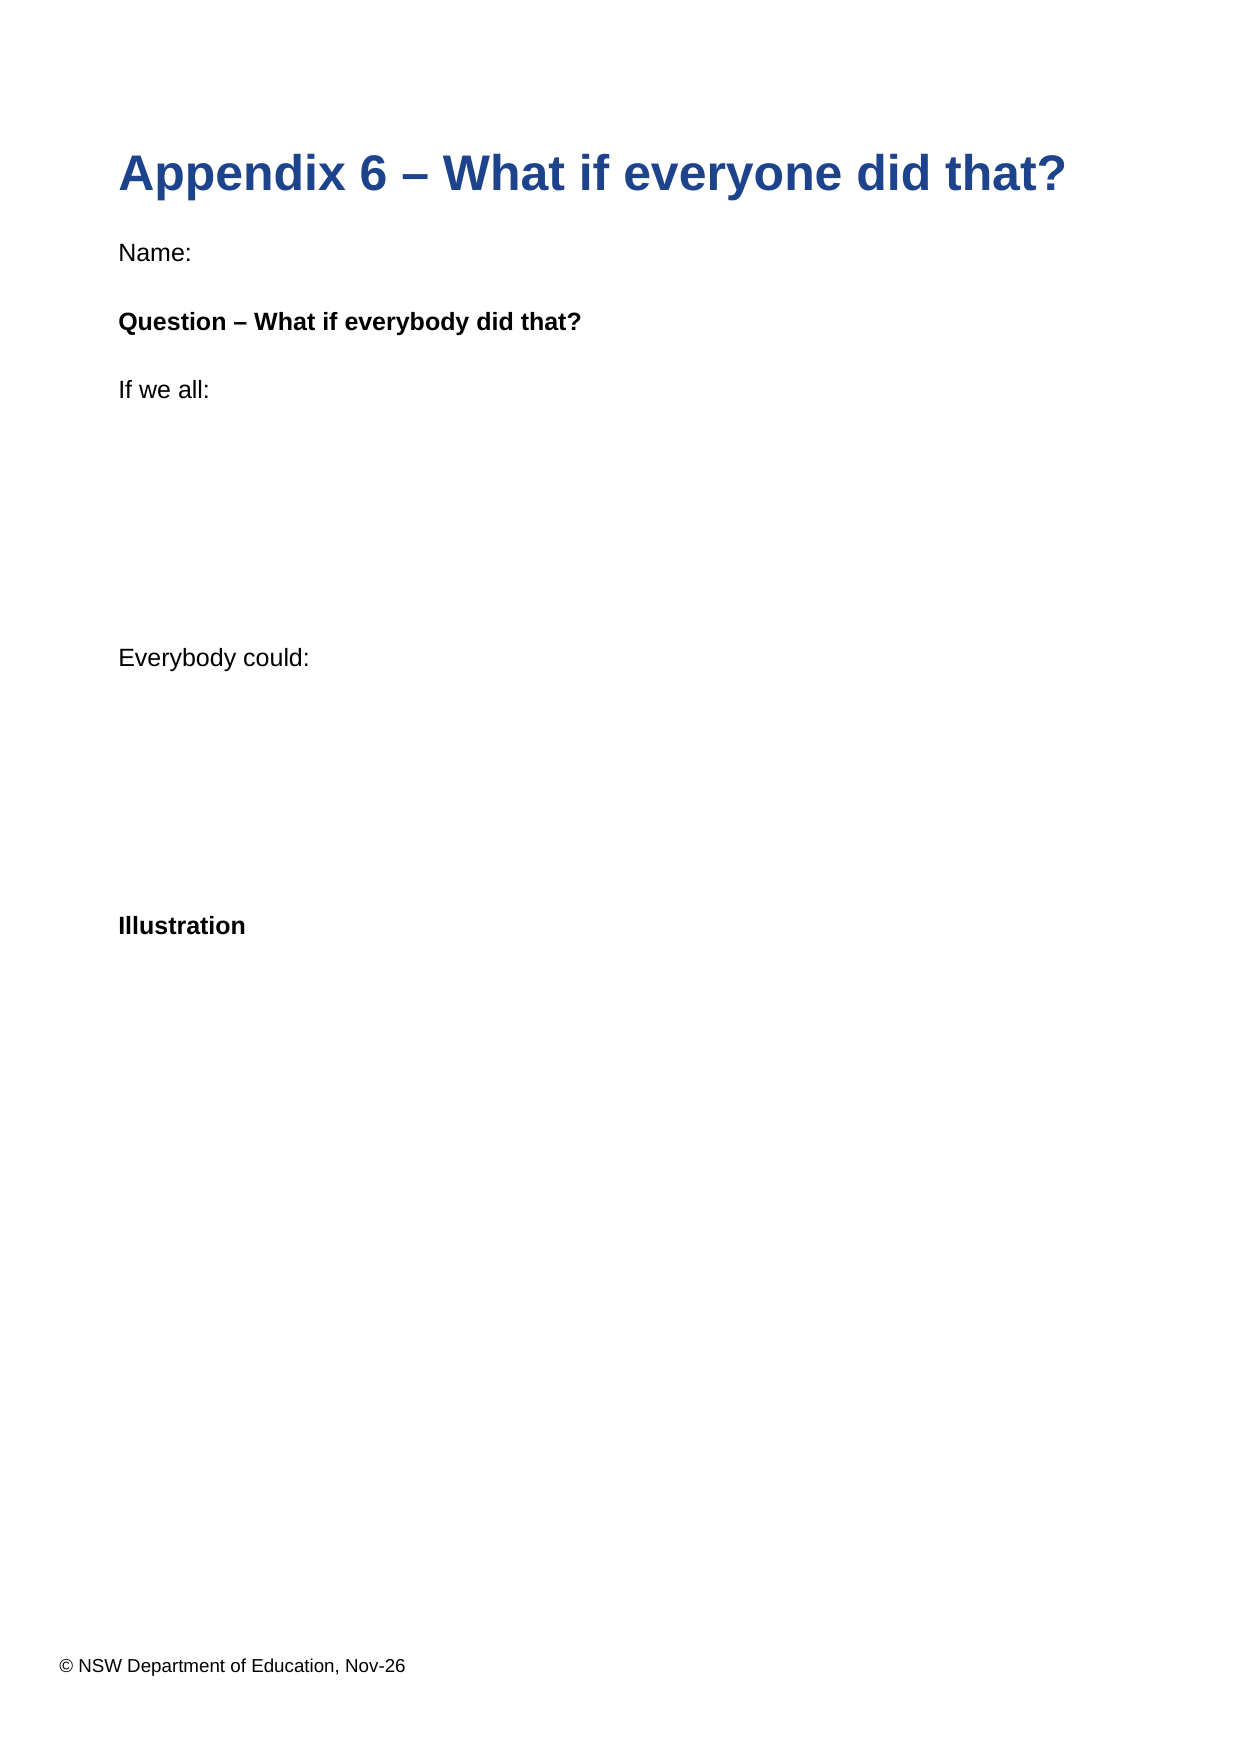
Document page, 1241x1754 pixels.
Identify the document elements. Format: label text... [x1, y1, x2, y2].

text Everybody could: [118, 643, 1122, 671]
subtitle Appendix 6 – What if everyone did that? [118, 143, 1122, 201]
text Question – What if everybody did that? [118, 306, 1122, 335]
text Illustration [118, 911, 1122, 939]
text If we all: [118, 374, 1122, 403]
text Name: [118, 238, 1122, 267]
